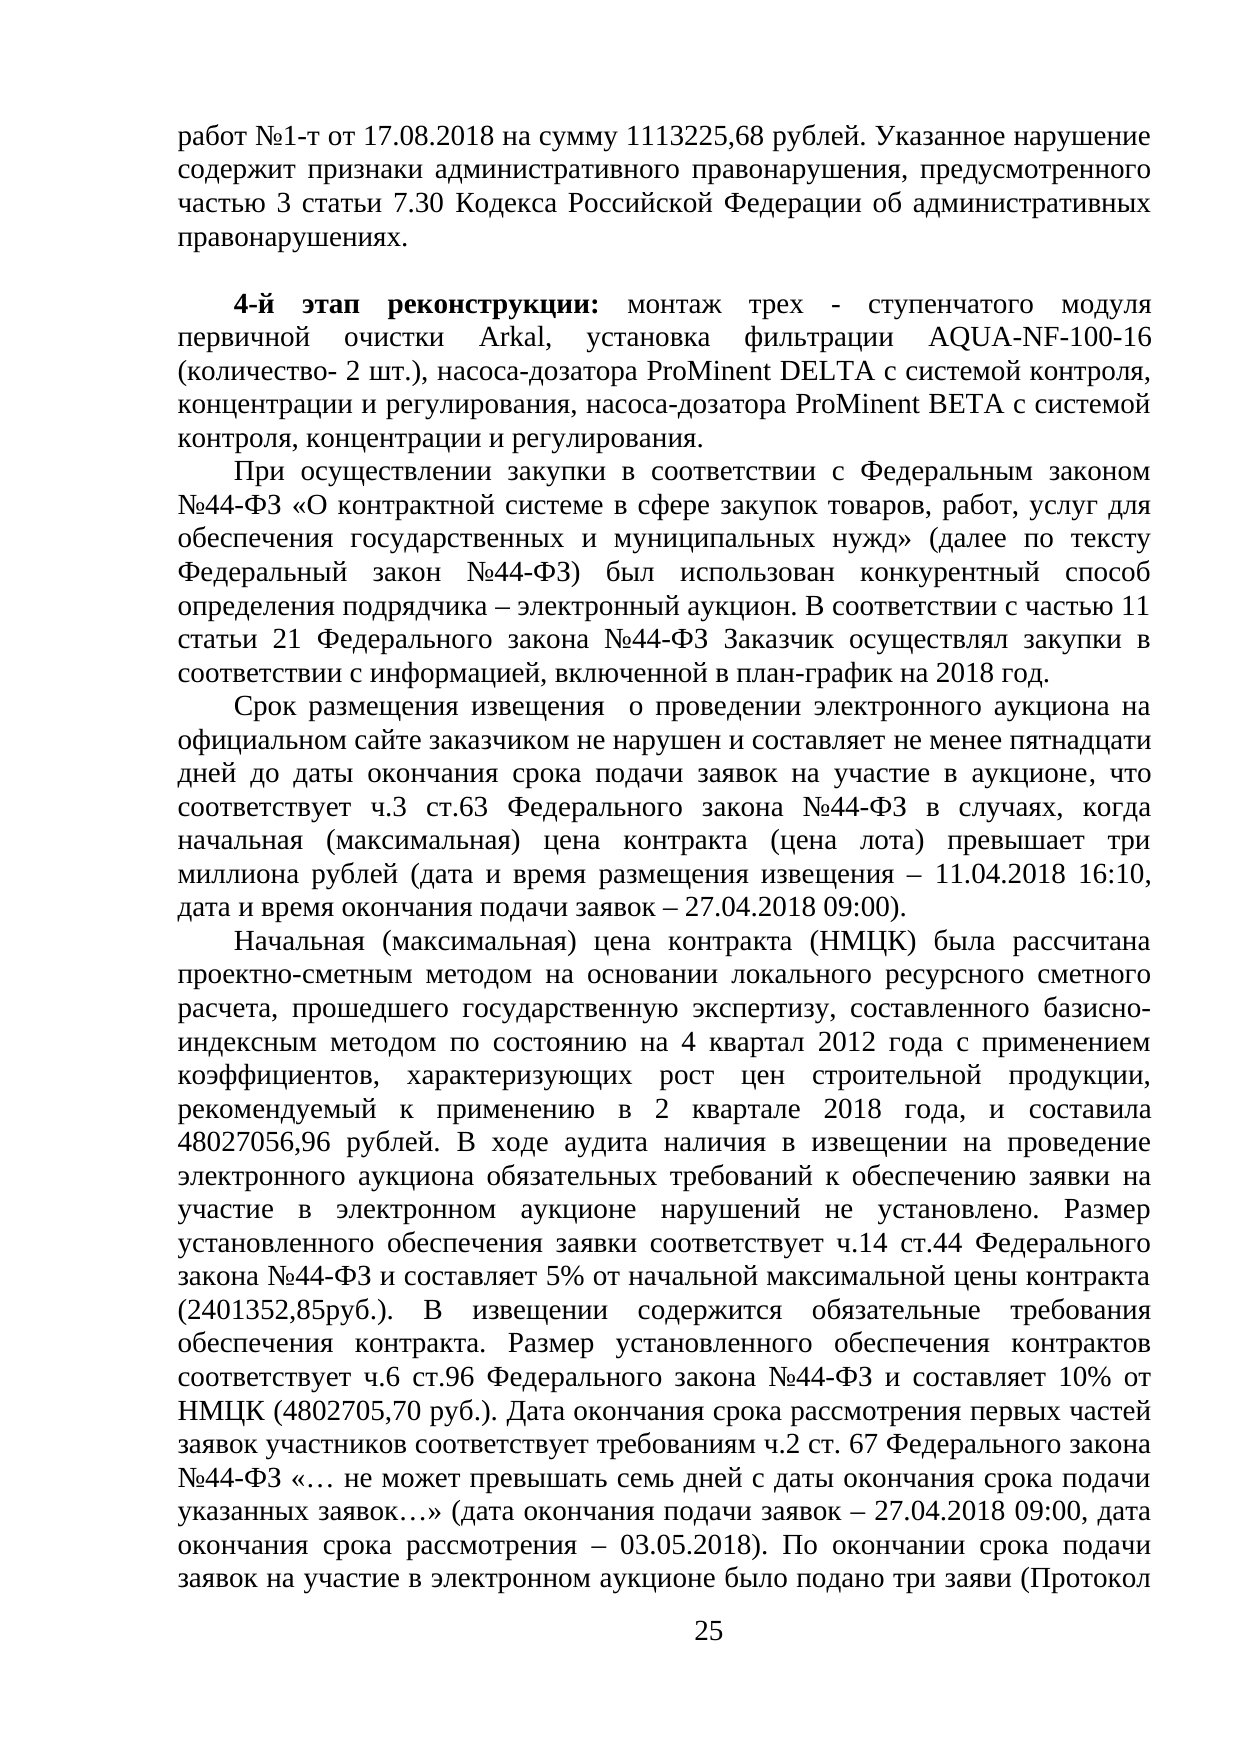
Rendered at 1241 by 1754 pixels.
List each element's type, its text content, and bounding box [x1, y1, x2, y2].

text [177, 923, 1152, 1594]
text 4-й этап реконструкции: монтаж трех - ступенчатого модуля первичной очистки Arkal, установка фильтрации AQUA-NF-100-16 (количество- 2 шт.), насоса-дозатора ProMinent DELTA c системой контроля, концентрации и регулирования, насоса-дозатора ProMinent ВETA c системой контроля, концентрации и регулирования. [177, 286, 1152, 453]
text Срок размещения извещения о проведении электронного аукциона на официальном сайте заказчиком не нарушен и составляет не менее пятнадцати дней до даты окончания срока подачи заявок на участие в аукционе, что соответствует ч.3 ст.63 Федерального закона №44-ФЗ в случаях, когда начальная (максимальная) цена контракта (цена лота) превышает три миллиона рублей (дата и время размещения извещения – 11.04.2018 16:10, дата и время окончания подачи заявок – 27.04.2018 09:00). [177, 688, 1152, 923]
text При осуществлении закупки в соответствии с Федеральным законом №44-ФЗ «О контрактной системе в сфере закупок товаров, работ, услуг для обеспечения государственных и муниципальных нужд» (далее по тексту Федеральный закон №44-ФЗ) был использован конкурентный способ определения подрядчика – электронный аукцион. В соответствии с частью 11 статьи 21 Федерального закона №44-ФЗ Заказчик осуществлял закупки в соответствии с информацией, включенной в план-график на 2018 год. [177, 453, 1152, 688]
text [177, 118, 1152, 252]
